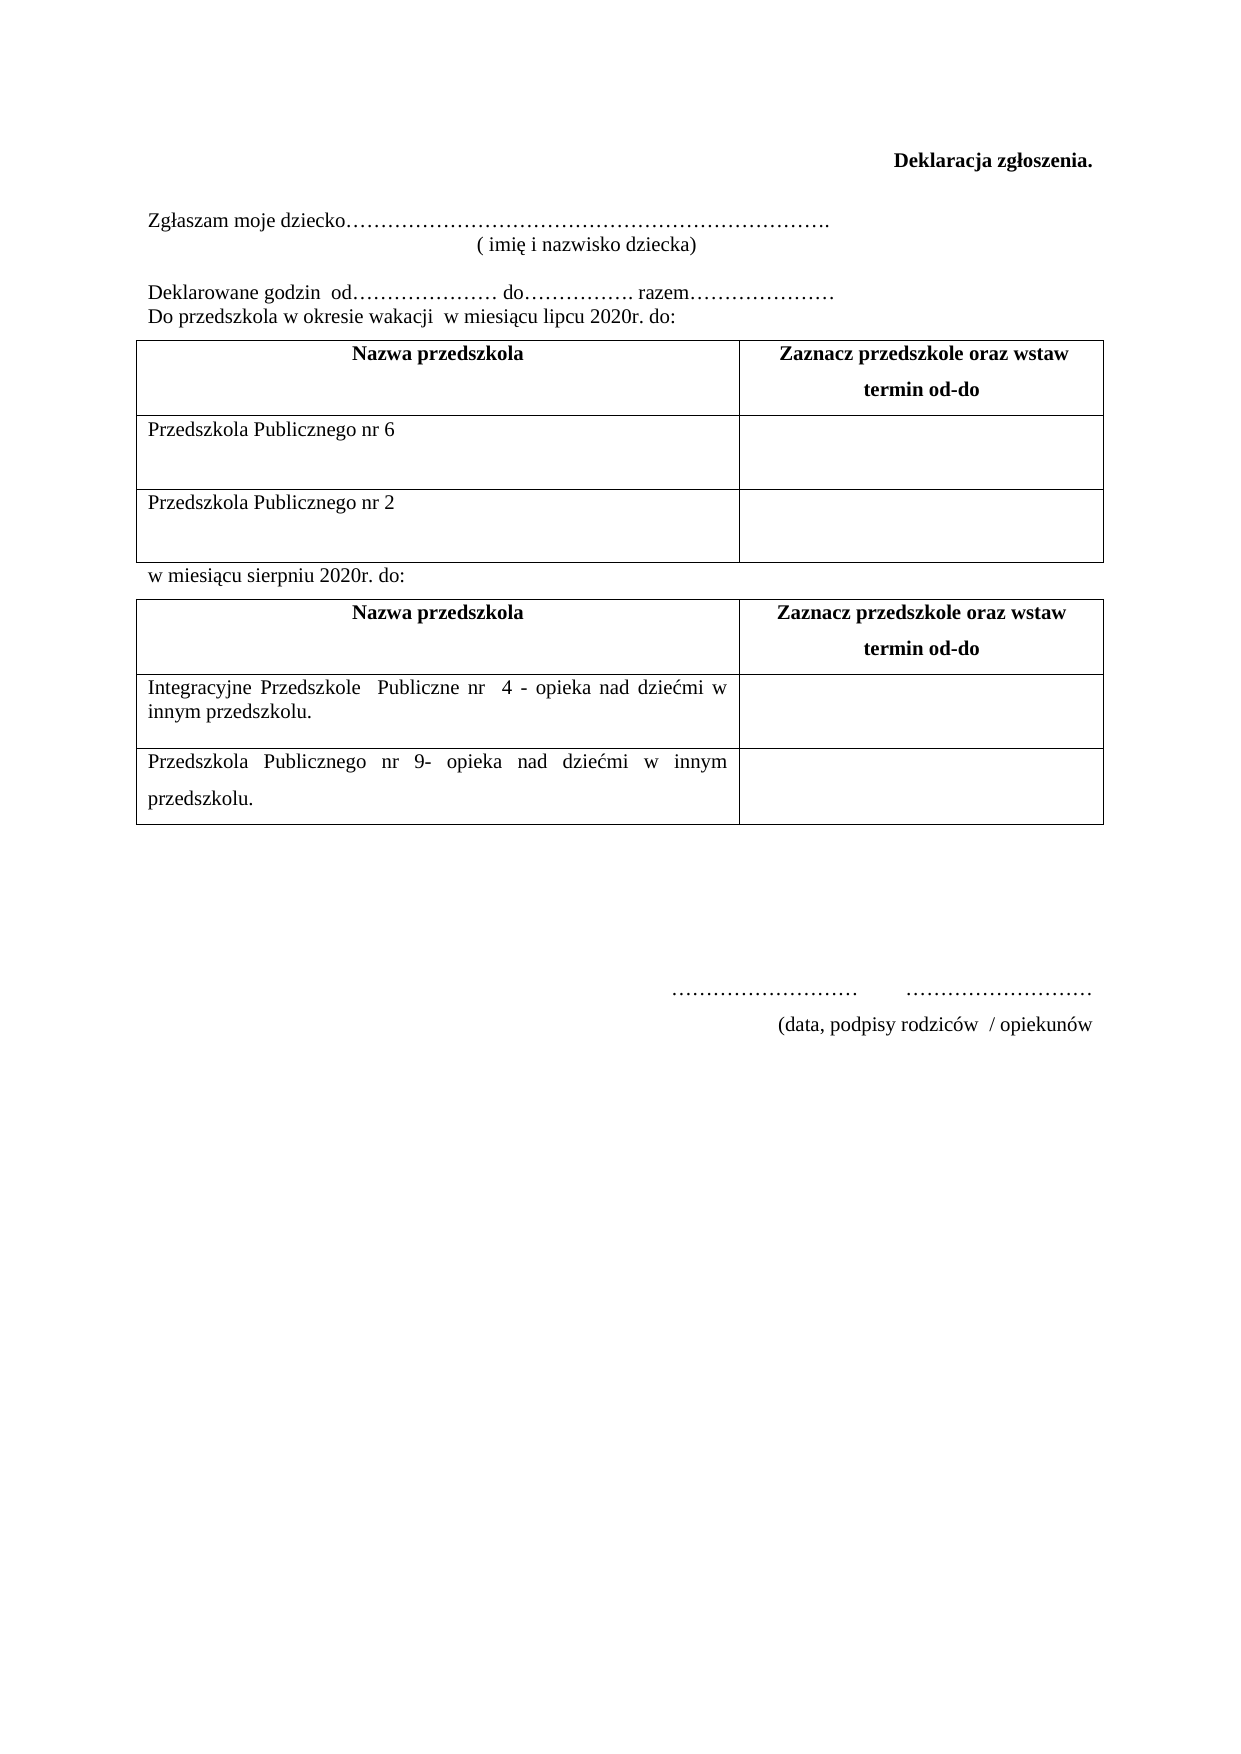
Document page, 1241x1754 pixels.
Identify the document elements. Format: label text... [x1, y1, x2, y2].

table_cell Integracyjne Przedszkole Publiczne nr 4 - opieka nad dziećmi w innym przedszkolu. [137, 675, 739, 748]
table_cell Przedszkola Publicznego nr 6 [137, 416, 739, 488]
table_cell [740, 416, 1103, 488]
text Zgłaszam moje dziecko……………………………………………………………. [148, 208, 1093, 232]
text ( imię i nazwisko dziecka) [148, 232, 1093, 256]
table_header Zaznacz przedszkole oraz wstaw termin od-do [740, 341, 1103, 415]
table_header Nazwa przedszkola [137, 600, 739, 674]
text Deklaracja zgłoszenia. [148, 148, 1093, 172]
text Do przedszkola w okresie wakacji w miesiącu lipcu 2020r. do: [148, 304, 1093, 328]
text ……………………… ……………………… [148, 976, 1093, 1000]
text Deklarowane godzin od………………… do……………. razem………………… [148, 280, 1093, 304]
text w miesiącu sierpniu 2020r. do: [148, 563, 1093, 587]
table_cell [740, 490, 1103, 562]
table_header Zaznacz przedszkole oraz wstaw termin od-do [740, 600, 1103, 674]
table_header Nazwa przedszkola [137, 341, 739, 415]
table_cell Przedszkola Publicznego nr 2 [137, 490, 739, 562]
table_cell Przedszkola Publicznego nr 9- opieka nad dziećmi w innym przedszkolu. [137, 749, 739, 824]
table_cell [740, 749, 1103, 824]
table_cell [740, 675, 1103, 748]
text (data, podpisy rodziców / opiekunów [148, 1012, 1093, 1036]
